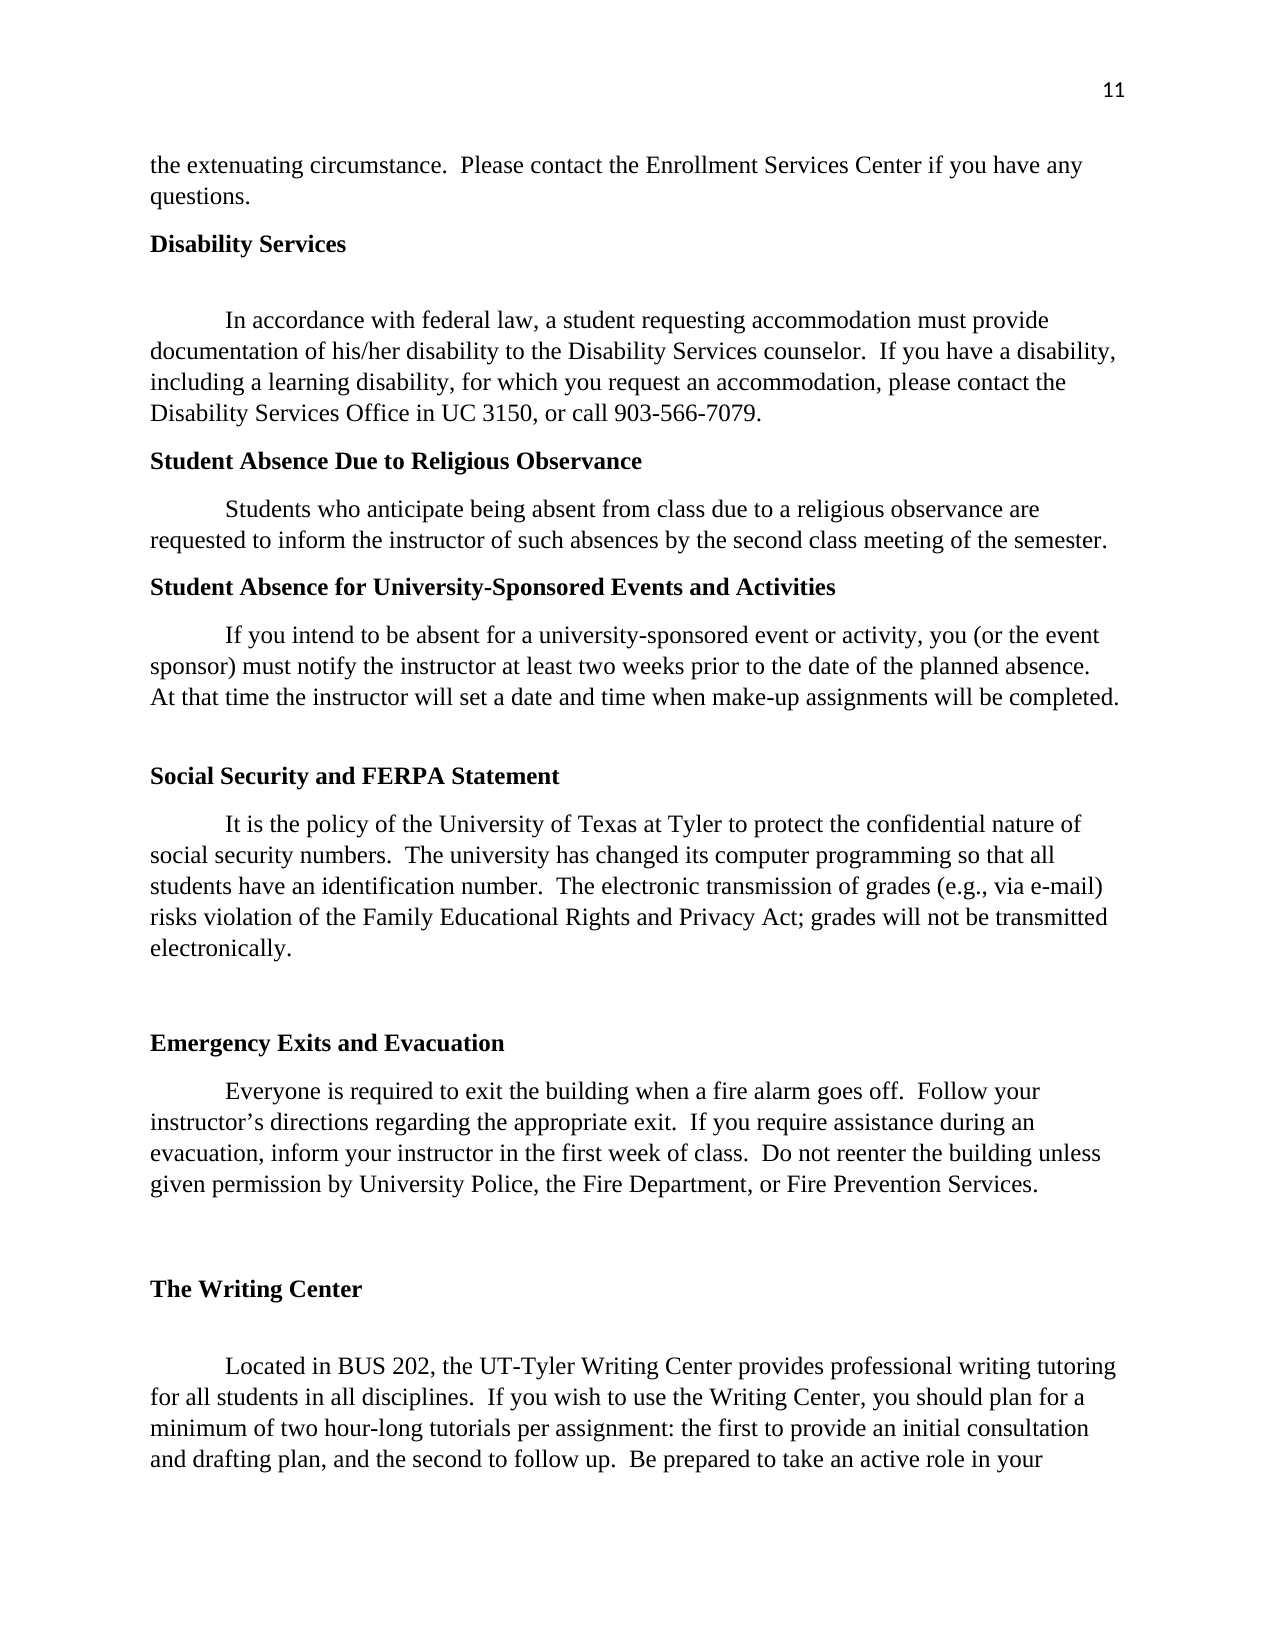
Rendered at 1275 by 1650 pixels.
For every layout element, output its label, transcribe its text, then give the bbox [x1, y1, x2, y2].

text Everyone is required to exit the building when a fire alarm goes off. Follow your instructor’s directions regarding the appropriate exit. If you require assistance during an evacuation, inform your instructor in the first week of class. Do not reenter the building unless given permission by University Police, the Fire Department, or Fire Prevention Services. [150, 1076, 1125, 1198]
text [150, 150, 1125, 210]
text Student Absence Due to Religious Observance [150, 446, 1125, 475]
text Students who anticipate being absent from class due to a religious observance are requested to inform the instructor of such absences by the second class meeting of the semester. [150, 494, 1125, 553]
text Student Absence for University-Sponsored Events and Activities [150, 572, 1125, 601]
text It is the policy of the University of Texas at Tyler to protect the confidential nature of social security numbers. The university has changed its computer programming so that all students have an identification number. The electronic transmission of grades (e.g., via e-mail) risks violation of the Family Educational Rights and Privacy Act; grades will not be transmitted electronically. [150, 809, 1125, 962]
subtitle The Writing Center [150, 1274, 1125, 1303]
text Emergency Exits and Evacuation [150, 1028, 1125, 1057]
text Social Security and FERPA Statement [150, 730, 1125, 790]
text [150, 1351, 1125, 1473]
text In accordance with federal law, a student requesting accommodation must provide documentation of his/her disability to the Disability Services counselor. If you have a disability, including a learning disability, for which you request an accommodation, please contact the Disability Services Office in UC 3150, or call 903-566-7079. [150, 305, 1125, 427]
text If you intend to be absent for a university-sponsored event or activity, you (or the event sponsor) must notify the instructor at least two weeks prior to the date of the planned absence. At that time the instructor will set a date and time when make-up assignments will be completed. [150, 620, 1125, 711]
subtitle Disability Services [150, 229, 1125, 257]
